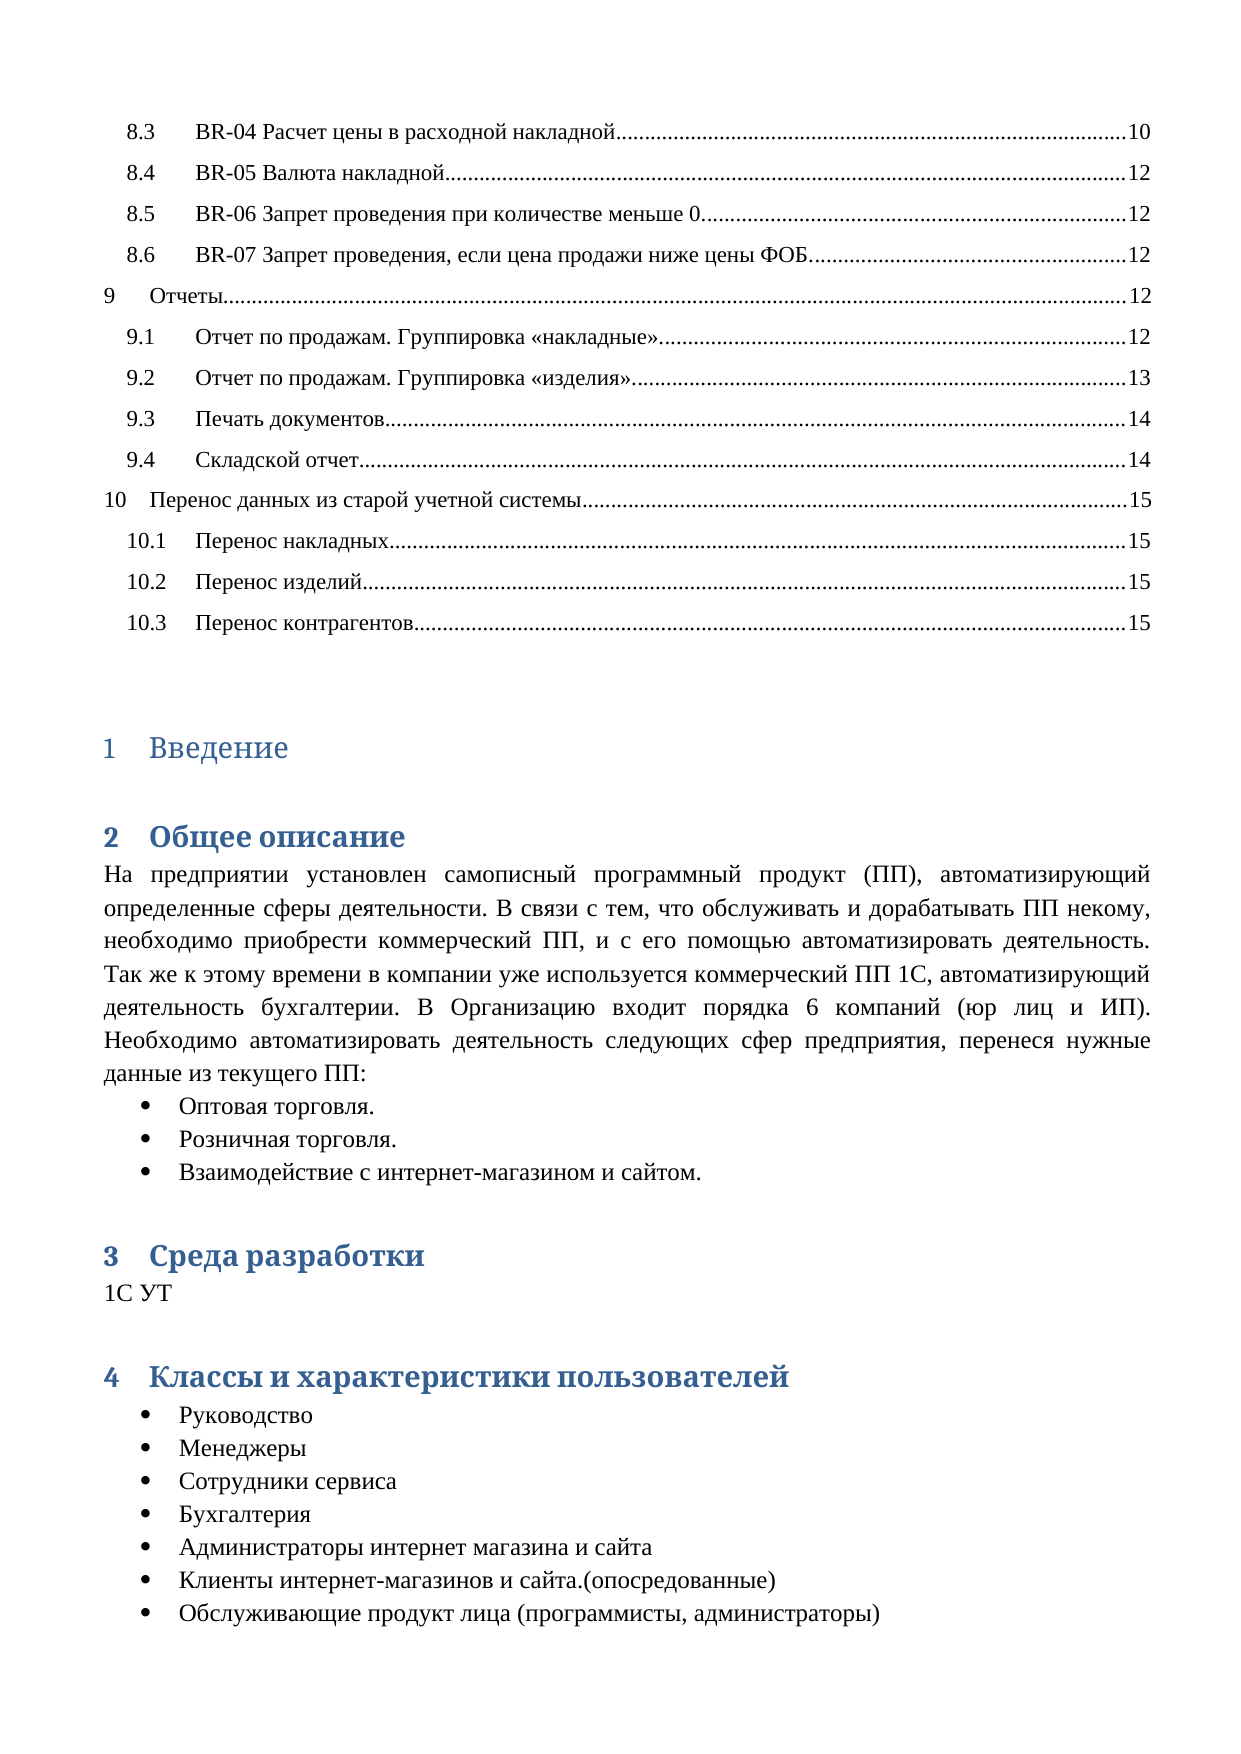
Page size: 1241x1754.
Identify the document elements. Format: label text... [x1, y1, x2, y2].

subtitle Среда разработки [103, 1240, 1152, 1273]
list Розничная торговля. [141, 1124, 1152, 1152]
list Взаимодействие с интернет-магазином и сайтом. [141, 1157, 1152, 1186]
subtitle Общее описание [103, 821, 1152, 854]
list Оптовая торговля. [141, 1091, 1152, 1119]
text 1С УТ [103, 1278, 1152, 1307]
list Администраторы интернет магазина и сайта [141, 1532, 1152, 1561]
subtitle Классы и характеристики пользователей [103, 1361, 1152, 1395]
list Обслуживающие продукт лица (программисты, администраторы) [141, 1598, 1152, 1627]
text На предприятии установлен самописный программный продукт (ПП), автоматизирующий определенные сферы деятельности. В связи с тем, что обслуживать и дорабатывать ПП некому, необходимо приобрести коммерческий ПП, и с его помощью автоматизировать деятельность. Так же к этому времени в компании уже используется коммерческий ПП 1С, автоматизирующий деятельность бухгалтерии. В Организацию входит порядка 6 компаний (юр лиц и ИП). Необходимо автоматизировать деятельность следующих сфер предприятия, перенеся нужные данные из текущего ПП: [103, 859, 1152, 1086]
list Сотрудники сервиса [141, 1466, 1152, 1495]
list Клиенты интернет-магазинов и сайта.(опосредованные) [141, 1565, 1152, 1594]
list Бухгалтерия [141, 1499, 1152, 1528]
subtitle Введение [103, 732, 1152, 766]
list Менеджеры [141, 1433, 1152, 1462]
list Руководство [141, 1400, 1152, 1429]
